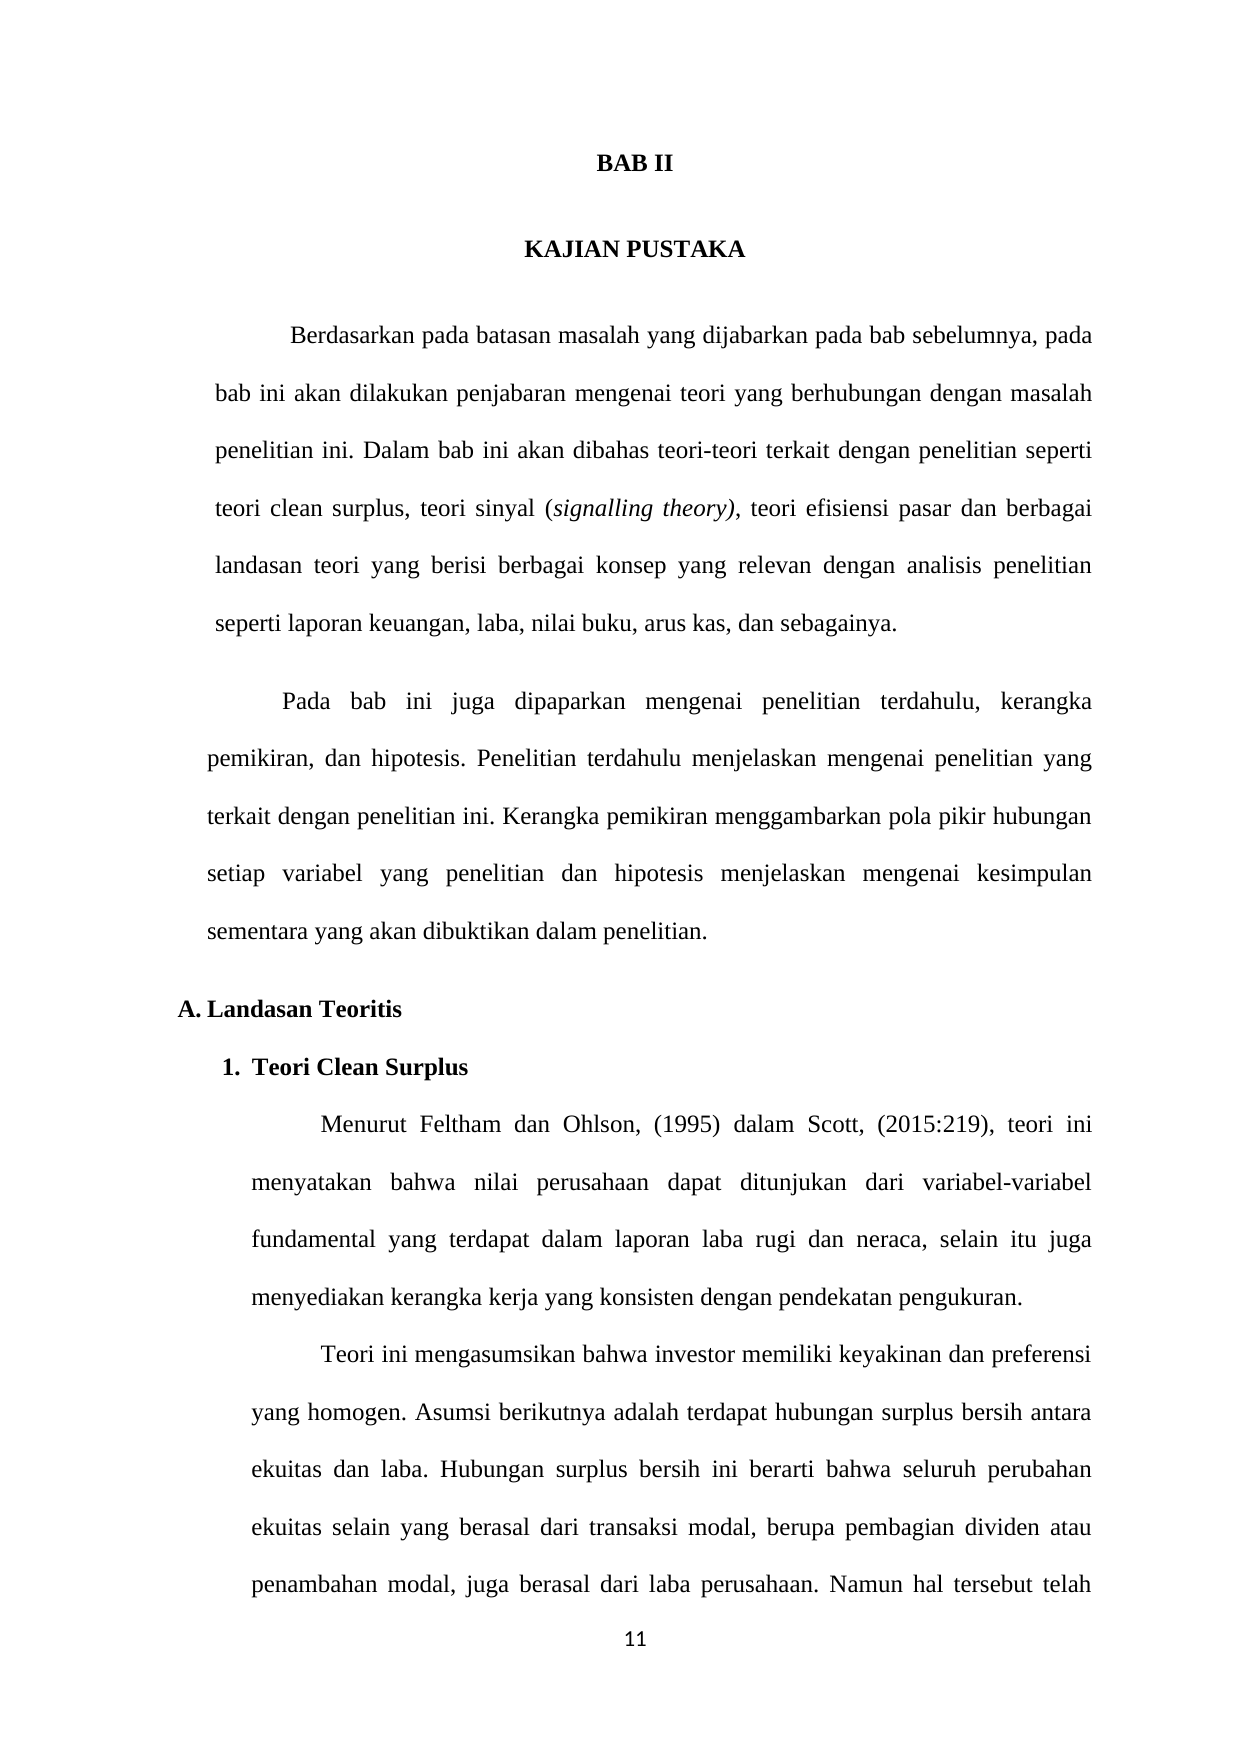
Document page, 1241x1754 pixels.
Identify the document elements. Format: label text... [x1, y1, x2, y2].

subtitle Teori Clean Surplus [222, 1052, 1092, 1081]
text Berdasarkan pada batasan masalah yang dijabarkan pada bab sebelumnya, pada bab ini akan dilakukan penjabaran mengenai teori yang berhubungan dengan masalah penelitian ini. Dalam bab ini akan dibahas teori-teori terkait dengan penelitian seperti teori clean surplus, teori sinyal (signalling theory), teori efisiensi pasar dan berbagai landasan teori yang berisi berbagai konsep yang relevan dengan analisis penelitian seperti laporan keuangan, laba, nilai buku, arus kas, dan sebagainya. [215, 320, 1092, 636]
list Menurut Feltham dan Ohlson, (1995) dalam Scott, (2015:219), teori ini menyatakan bahwa nilai perusahaan dapat ditunjukan dari variabel-variabel fundamental yang terdapat dalam laporan laba rugi dan neraca, selain itu juga menyediakan kerangka kerja yang konsisten dengan pendekatan pengukuran. [251, 1109, 1092, 1311]
subtitle Landasan Teoritis [177, 994, 1092, 1023]
subtitle KAJIAN PUSTAKA [177, 234, 1092, 263]
subtitle BAB II [177, 148, 1092, 176]
text Pada bab ini juga dipaparkan mengenai penelitian terdahulu, kerangka pemikiran, dan hipotesis. Penelitian terdahulu menjelaskan mengenai penelitian yang terkait dengan penelitian ini. Kerangka pemikiran menggambarkan pola pikir hubungan setiap variabel yang penelitian dan hipotesis menjelaskan mengenai kesimpulan sementara yang akan dibuktikan dalam penelitian. [207, 686, 1092, 945]
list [251, 1339, 1092, 1598]
